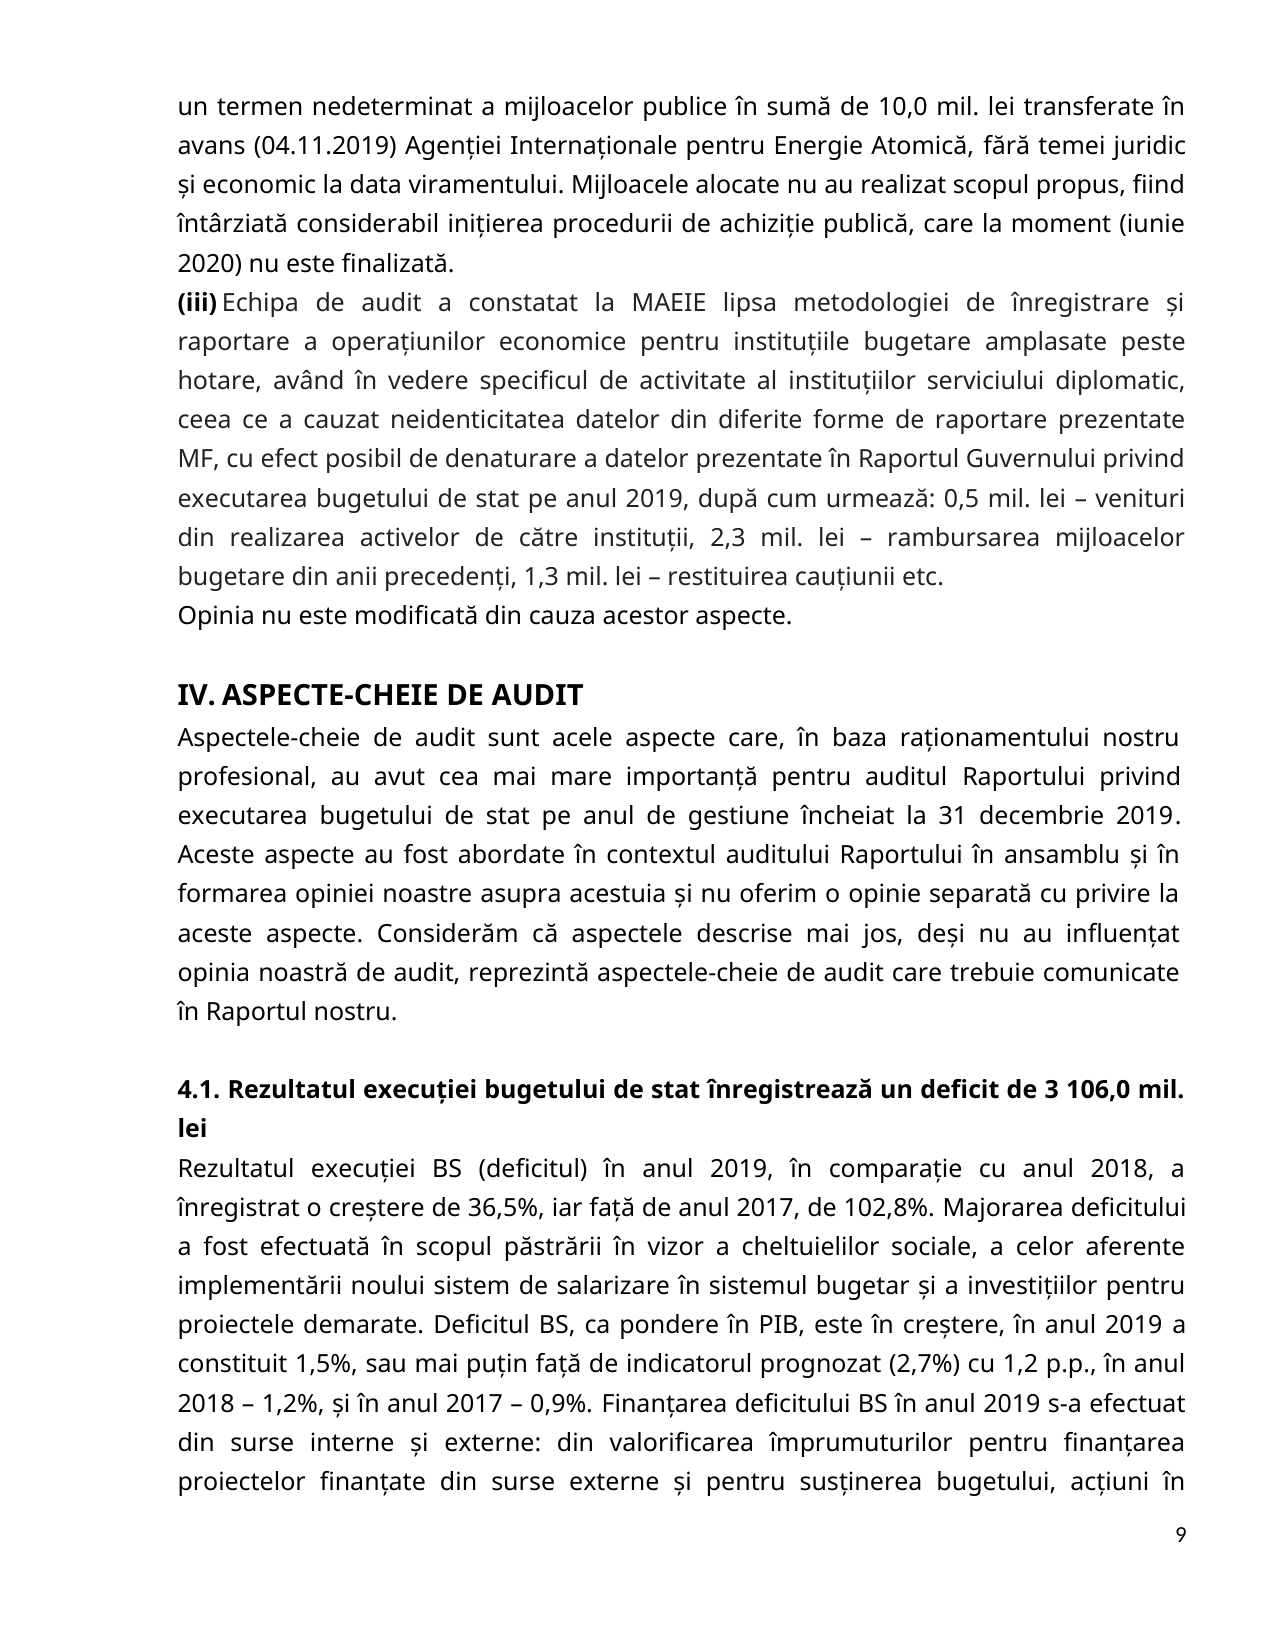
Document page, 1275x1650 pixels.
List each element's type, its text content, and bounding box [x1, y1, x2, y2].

text Opinia nu este modificată din cauza acestor aspecte. [177, 598, 1186, 632]
list Echipa de audit a constatat la MAEIE lipsa metodologiei de înregistrare și raportare a operațiunilor economice pentru instituțiile bugetare amplasate peste hotare, având în vedere specificul de activitate al instituțiilor serviciului diplomatic, ceea ce a cauzat neidenticitatea datelor din diferite forme de raportare prezentate MF, cu efect posibil de denaturare a datelor prezentate în Raportul Guvernului privind executarea bugetului de stat pe anul 2019, după cum urmează: 0,5 mil. lei – venituri din realizarea activelor de către instituții, 2,3 mil. lei – rambursarea mijloacelor bugetare din anii precedenți, 1,3 mil. lei – restituirea cauțiunii etc. [177, 284, 1186, 593]
text 4.1. Rezultatul execuției bugetului de stat înregistrează un deficit de 3 106,0 mil. lei [177, 1072, 1186, 1145]
list ASPECTE-CHEIE DE AUDIT [177, 674, 1186, 713]
text Aspectele-cheie de audit sunt acele aspecte care, în baza raționamentului nostru profesional, au avut cea mai mare importanță pentru auditul Raportului privind executarea bugetului de stat pe anul de gestiune încheiat la 31 decembrie 2019. Aceste aspecte au fost abordate în contextul auditului Raportului în ansamblu și în formarea opiniei noastre asupra acestuia și nu oferim o opinie separată cu privire la aceste aspecte. Considerăm că aspectele descrise mai jos, deși nu au influențat opinia noastră de audit, reprezintă aspectele-cheie de audit care trebuie comunicate în Raportul nostru. [177, 719, 1181, 1028]
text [177, 1150, 1186, 1498]
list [177, 89, 1186, 279]
